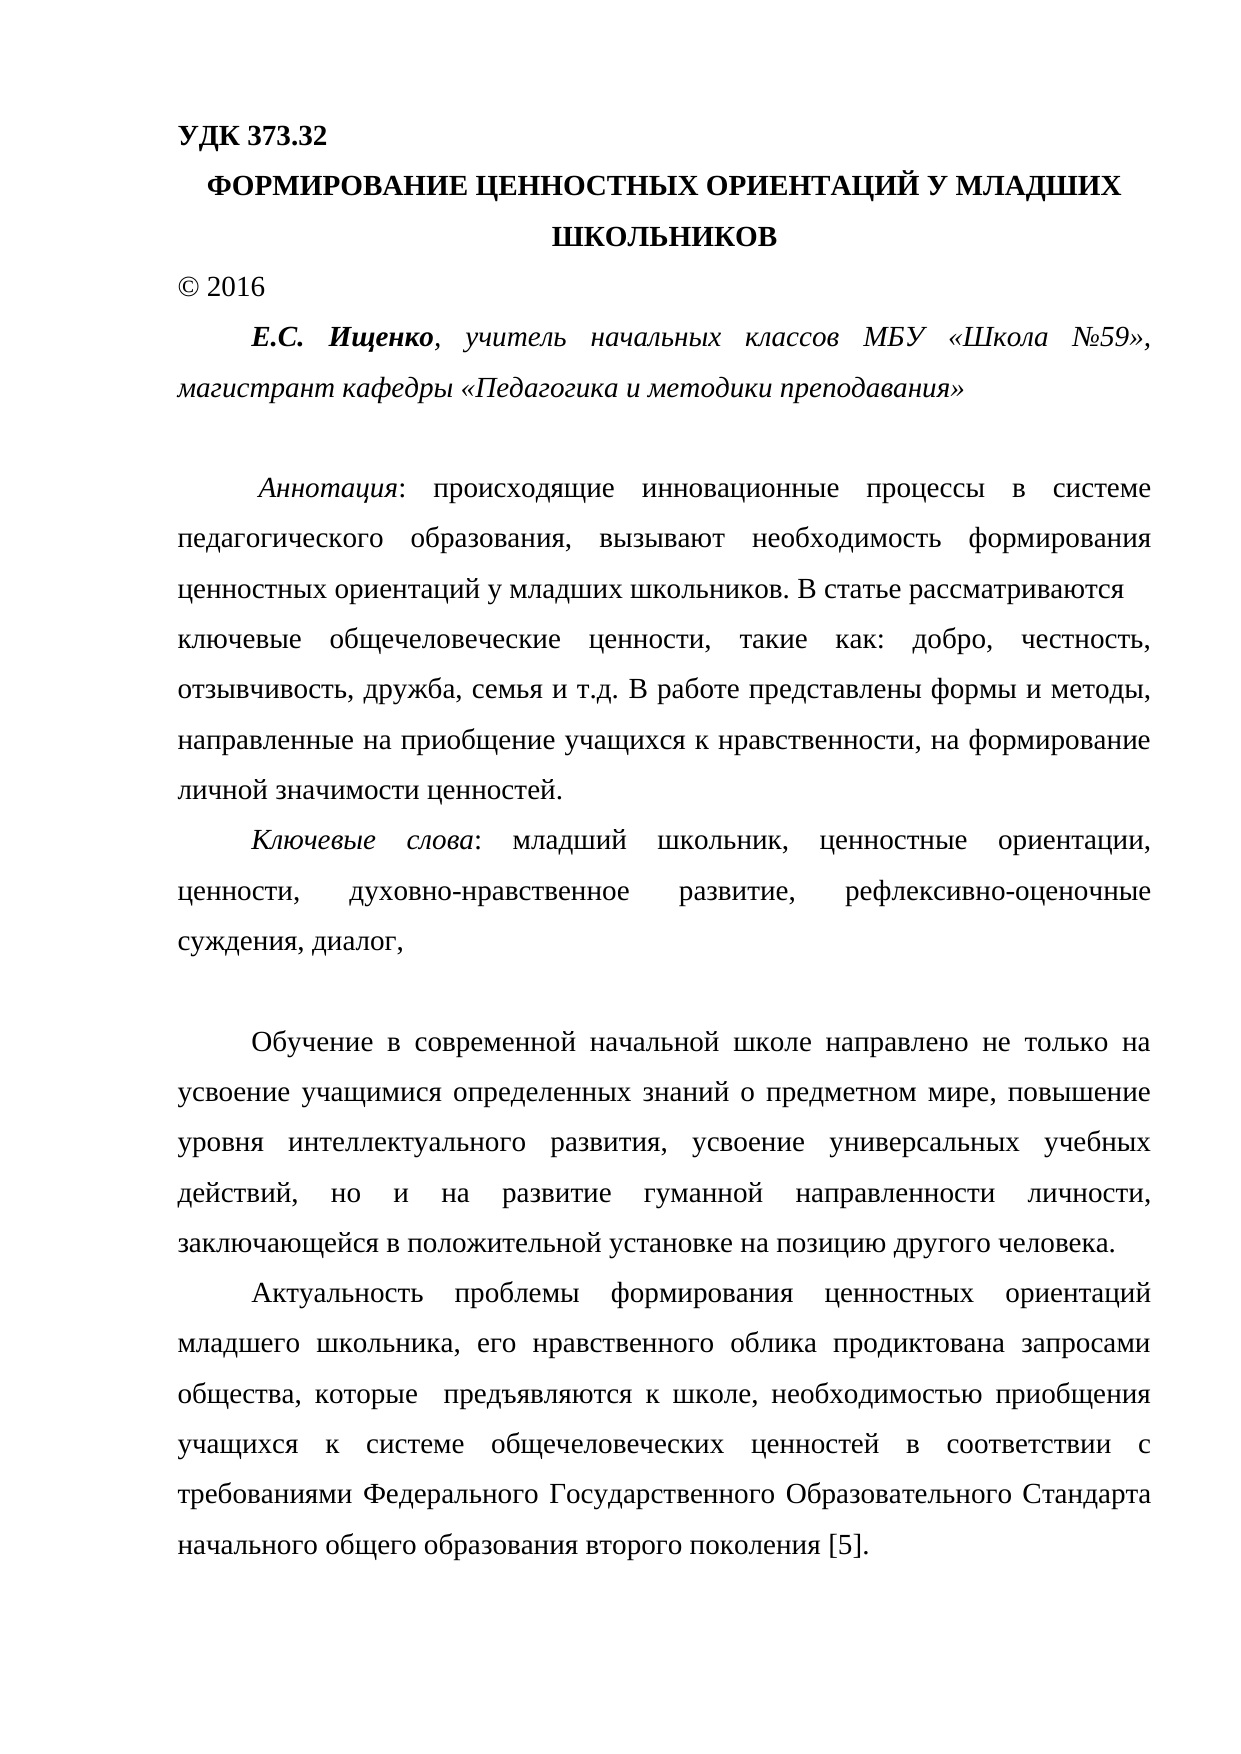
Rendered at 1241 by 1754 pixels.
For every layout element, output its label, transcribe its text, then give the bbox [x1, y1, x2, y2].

text ФОРМИРОВАНИЕ ЦЕННОСТНЫХ ОРИЕНТАЦИЙ У МЛАДШИХ ШКОЛЬНИКОВ [177, 168, 1152, 252]
text Аннотация: происходящие инновационные процессы в системе педагогического образования, вызывают необходимость формирования ценностных ориентаций у младших школьников. В статье рассматриваются [177, 470, 1152, 604]
text Обучение в современной начальной школе направлено не только на усвоение учащимися определенных знаний о предметном мире, повышение уровня интеллектуального развития, усвоение универсальных учебных действий, но и на развитие гуманной направленности личности, заключающейся в положительной установке на позицию другого человека. [177, 1024, 1152, 1258]
text Е.С. Ищенко, учитель начальных классов МБУ «Школа №59», магистрант кафедры «Педагогика и методики преподавания» [177, 319, 1152, 403]
text ключевые общечеловеческие ценности, такие как: добро, честность, отзывчивость, дружба, семья и т.д. В работе представлены формы и методы, направленные на приобщение учащихся к нравственности, на формирование личной значимости ценностей. [177, 621, 1152, 806]
text Актуальность проблемы формирования ценностных ориентаций младшего школьника, его нравственного облика продиктована запросами общества, которые предъявляются к школе, необходимостью приобщения учащихся к системе общечеловеческих ценностей в соответствии с требованиями Федерального Государственного Образовательного Стандарта начального общего образования второго поколения [5]. [177, 1275, 1152, 1560]
text © 2016 [177, 269, 1152, 303]
text УДК 373.32 [177, 118, 1152, 152]
text Ключевые слова: младший школьник, ценностные ориентации, ценности, духовно-нравственное развитие, рефлексивно-оценочные суждения, диалог, [177, 822, 1152, 957]
